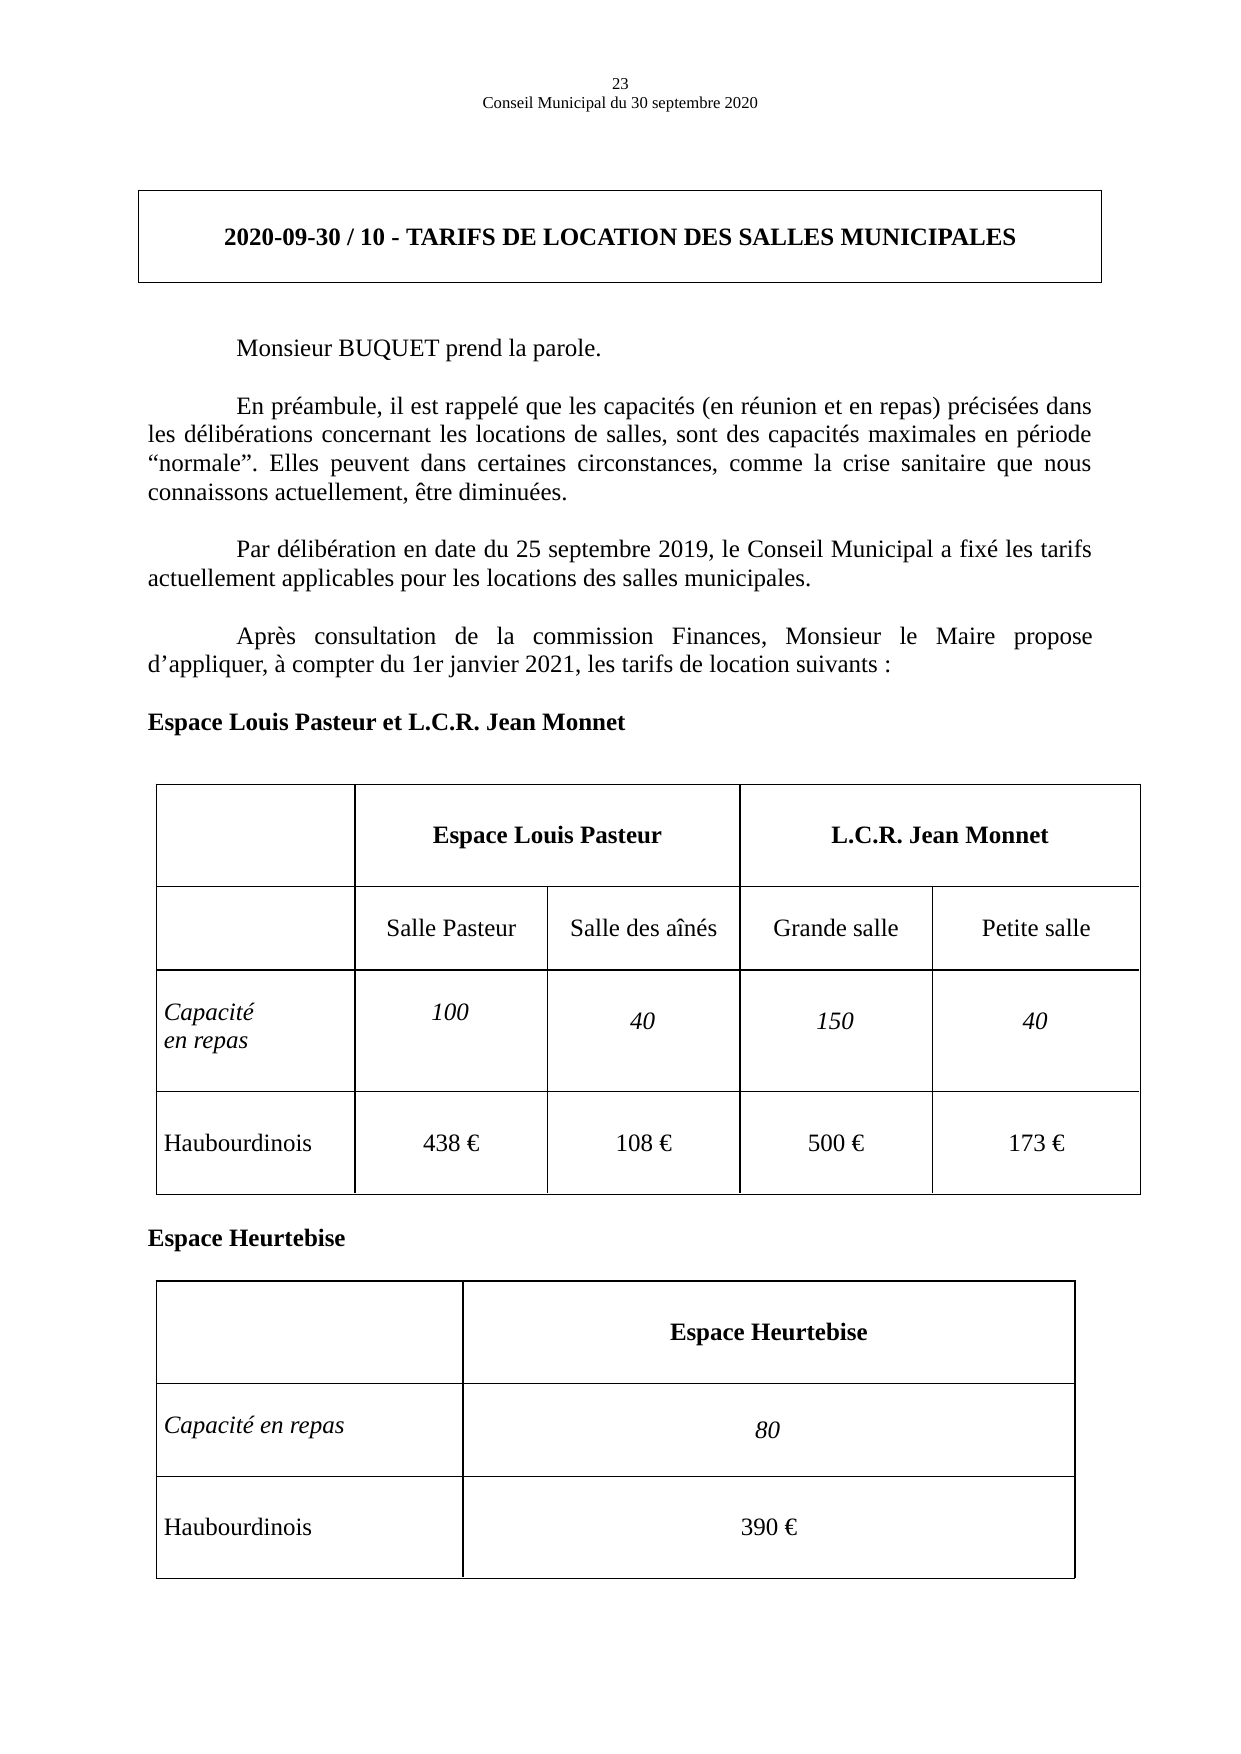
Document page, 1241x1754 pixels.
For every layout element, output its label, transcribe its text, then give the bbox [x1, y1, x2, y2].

table_cell [157, 887, 354, 969]
table_header [157, 1282, 462, 1383]
table_cell Grande salle [741, 887, 932, 969]
table_cell Haubourdinois [157, 1477, 462, 1577]
table_cell 173 € [933, 1091, 1140, 1193]
table_cell 390 € [464, 1477, 1074, 1577]
table_cell 40 [548, 971, 739, 1091]
table_cell 100 [356, 971, 547, 1091]
table_cell 40 [933, 969, 1140, 1091]
table_cell 80 [464, 1384, 1074, 1476]
table_header Espace Louis Pasteur [356, 785, 739, 886]
table_header Espace Heurtebise [464, 1282, 1074, 1383]
text Espace Heurtebise [148, 1223, 1093, 1252]
text Par délibération en date du 25 septembre 2019, le Conseil Municipal a fixé les tarifs actuellement applicables pour les locations des salles municipales. [148, 534, 1093, 592]
table_cell Capacité en repas [157, 971, 354, 1091]
table_header [157, 785, 354, 886]
table_cell Salle Pasteur [356, 887, 547, 969]
text Monsieur BUQUET prend la parole. [148, 333, 1093, 362]
table_cell 150 [741, 971, 932, 1091]
table_header L.C.R. Jean Monnet [741, 785, 1140, 886]
table_cell 108 € [548, 1092, 739, 1193]
table_cell 438 € [356, 1092, 547, 1193]
text Espace Louis Pasteur et L.C.R. Jean Monnet [148, 707, 1093, 736]
table_cell Capacité en repas [157, 1384, 462, 1476]
table_cell Petite salle [933, 886, 1140, 969]
text En préambule, il est rappelé que les capacités (en réunion et en repas) précisées dans les délibérations concernant les locations de salles, sont des capacités maximales en période “normale”. Elles peuvent dans certaines circonstances, comme la crise sanitaire que nous connaissons actuellement, être diminuées. [148, 391, 1093, 506]
table_cell Salle des aînés [548, 887, 739, 969]
table_cell Haubourdinois [157, 1092, 354, 1193]
table_cell 500 € [741, 1092, 932, 1193]
text 2020-09-30 / 10 - TARIFS DE LOCATION DES SALLES MUNICIPALES [148, 222, 1093, 251]
text Après consultation de la commission Finances, Monsieur le Maire propose d’appliquer, à compter du 1er janvier 2021, les tarifs de location suivants : [148, 621, 1093, 678]
